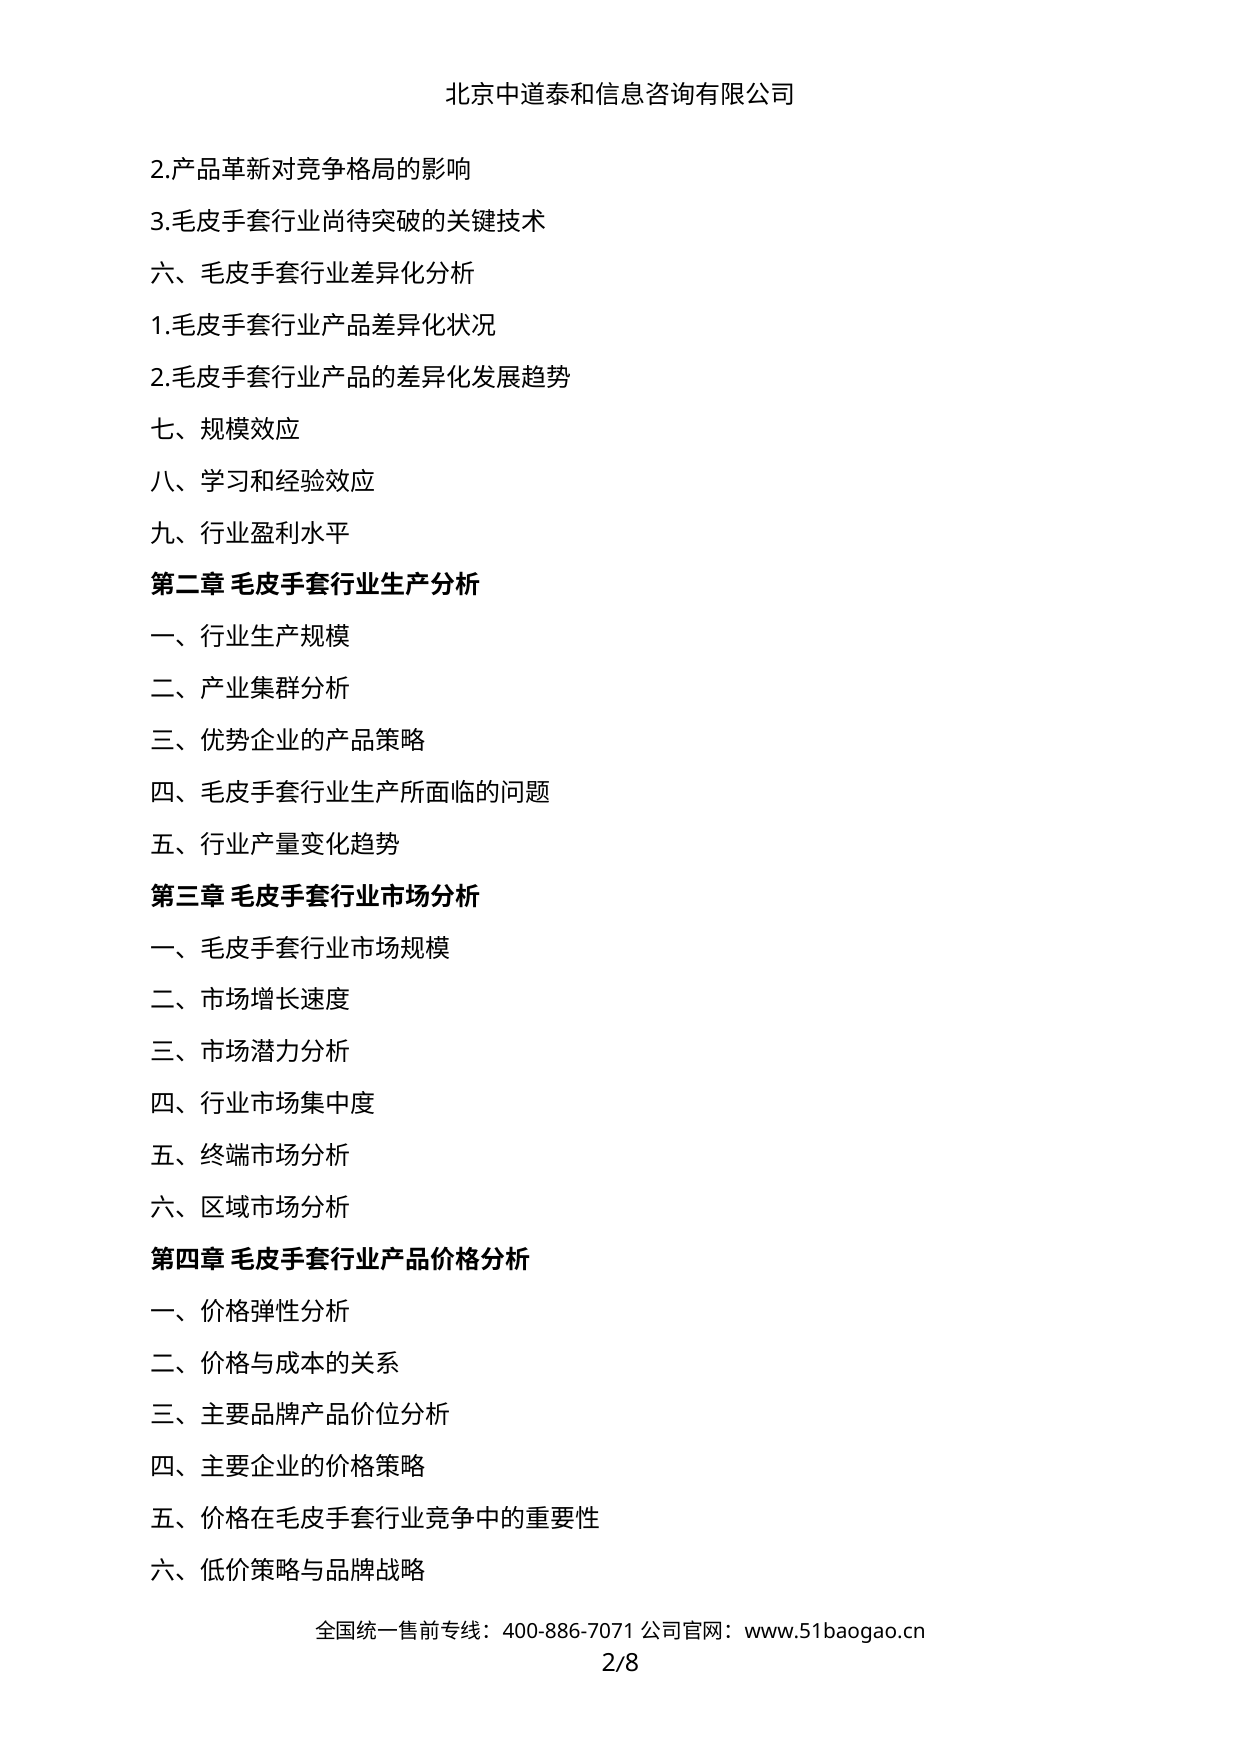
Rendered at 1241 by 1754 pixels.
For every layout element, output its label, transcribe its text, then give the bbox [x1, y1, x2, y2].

text 五、价格在毛皮手套行业竞争中的重要性 [150, 1499, 1090, 1535]
text 1.毛皮手套行业产品差异化状况 [150, 306, 1090, 342]
text 二、价格与成本的关系 [150, 1343, 1090, 1379]
text 四、主要企业的价格策略 [150, 1447, 1090, 1483]
text 八、学习和经验效应 [150, 461, 1090, 497]
text 七、规模效应 [150, 409, 1090, 446]
text 三、优势企业的产品策略 [150, 721, 1090, 757]
text 2.毛皮手套行业产品的差异化发展趋势 [150, 357, 1090, 394]
text 九、行业盈利水平 [150, 513, 1090, 549]
text 六、区域市场分析 [150, 1187, 1090, 1224]
text 六、毛皮手套行业差异化分析 [150, 254, 1090, 290]
text 三、市场潜力分析 [150, 1032, 1090, 1068]
text 一、毛皮手套行业市场规模 [150, 928, 1090, 964]
text 三、主要品牌产品价位分析 [150, 1395, 1090, 1431]
text 第四章 毛皮手套行业产品价格分析 [150, 1239, 1090, 1276]
text 二、市场增长速度 [150, 980, 1090, 1016]
text 一、行业生产规模 [150, 617, 1090, 653]
text 四、行业市场集中度 [150, 1084, 1090, 1120]
text 一、价格弹性分析 [150, 1291, 1090, 1327]
text 五、行业产量变化趋势 [150, 824, 1090, 861]
text 第三章 毛皮手套行业市场分析 [150, 876, 1090, 912]
text 四、毛皮手套行业生产所面临的问题 [150, 772, 1090, 809]
text 3.毛皮手套行业尚待突破的关键技术 [150, 202, 1090, 238]
text 第二章 毛皮手套行业生产分析 [150, 565, 1090, 601]
text 2.产品革新对竞争格局的影响 [150, 150, 1090, 186]
text 二、产业集群分析 [150, 669, 1090, 705]
text 五、终端市场分析 [150, 1136, 1090, 1172]
text 六、低价策略与品牌战略 [150, 1551, 1090, 1587]
